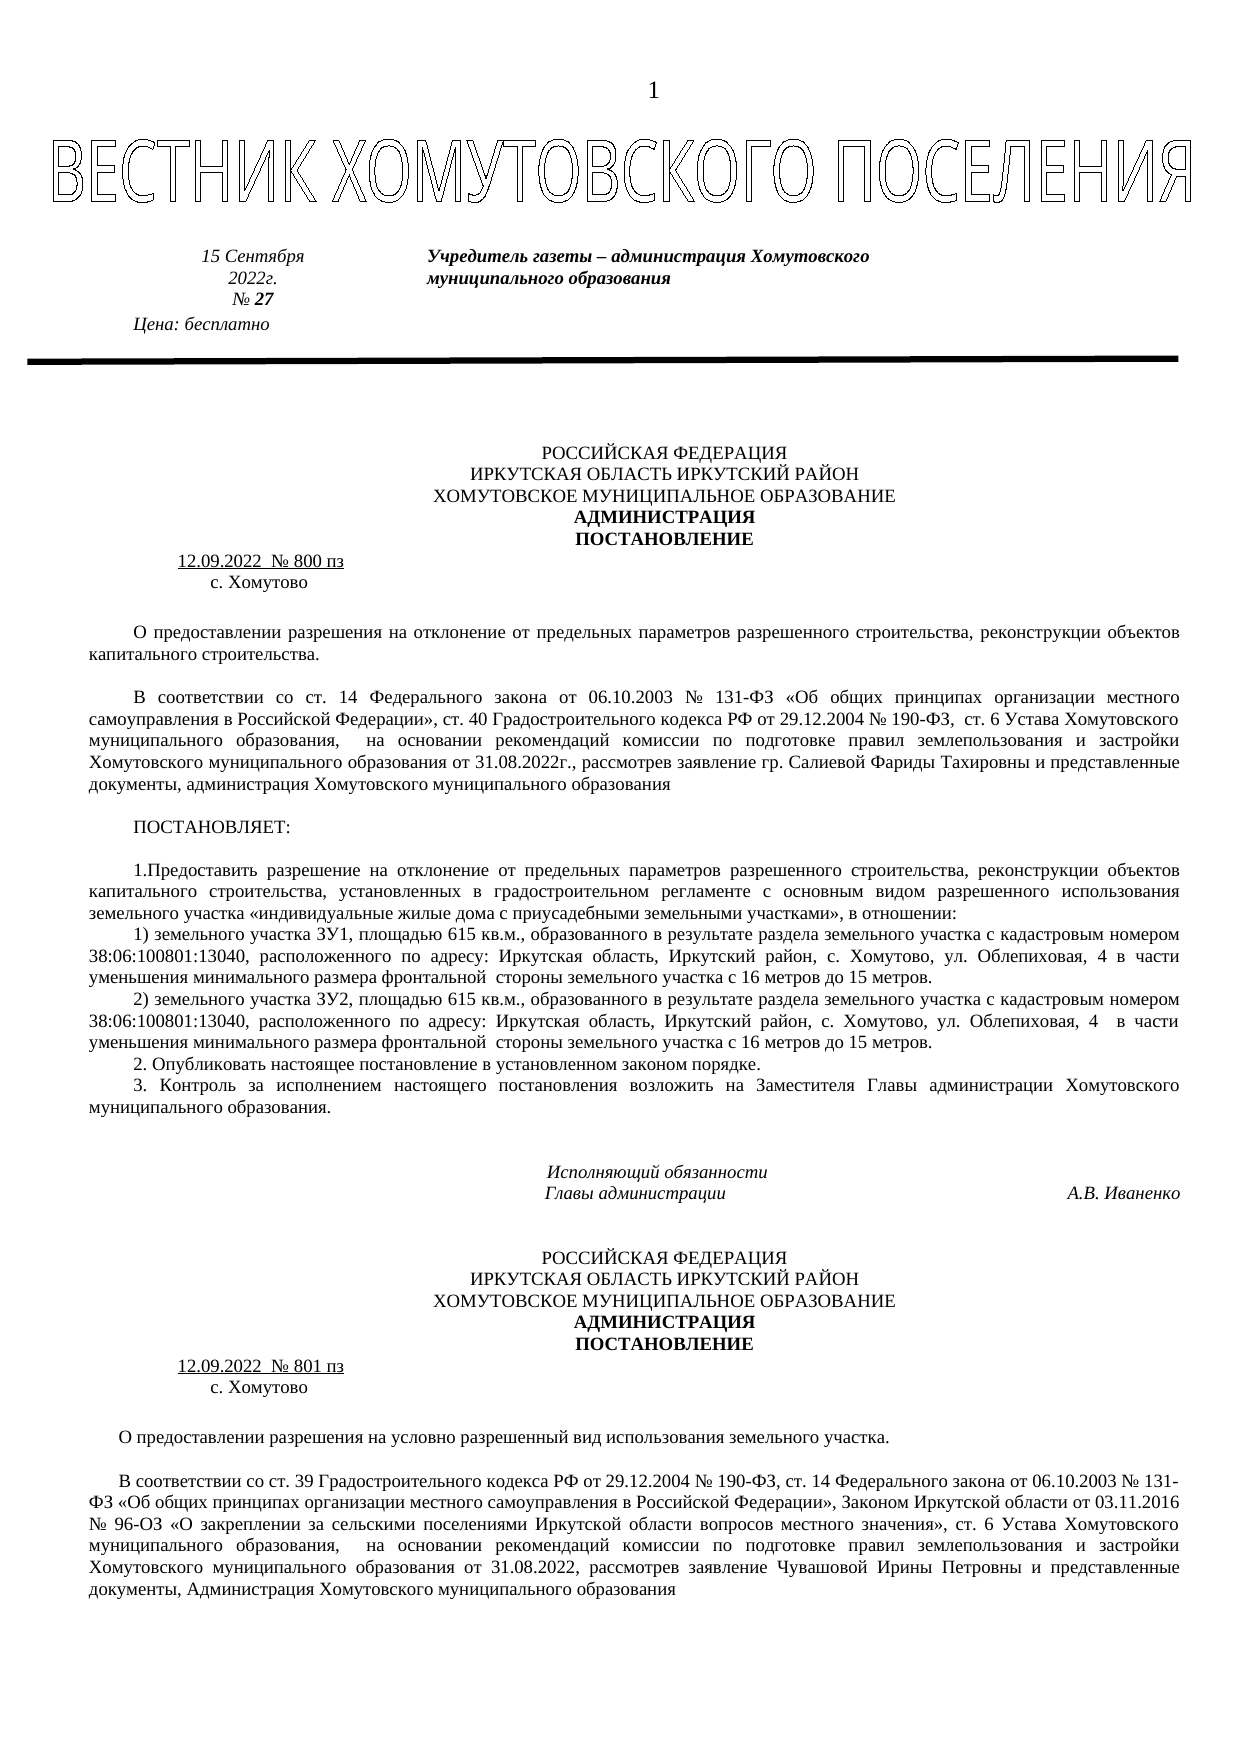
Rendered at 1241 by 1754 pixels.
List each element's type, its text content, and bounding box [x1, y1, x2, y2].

text 2. Опубликовать настоящее постановление в установленном законом порядке. [89, 1053, 1181, 1074]
text О предоставлении разрешения на условно разрешенный вид использования земельного участка. [89, 1426, 1166, 1448]
text ХОМУТОВСКОЕ МУНИЦИПАЛЬНОЕ ОБРАЗОВАНИЕ [89, 1290, 1196, 1311]
table_header 15 Сентября 2022г. № 27 [105, 224, 371, 312]
text ИРКУТСКАЯ ОБЛАСТЬ ИРКУТСКИЙ РАЙОН [89, 463, 1196, 485]
text 1.Предоставить разрешение на отклонение от предельных параметров разрешенного строительства, реконструкции объектов капитального строительства, установленных в градостроительном регламенте с основным видом разрешенного использования земельного участка «индивидуальные жилые дома с приусадебными земельными участками», в отношении: [89, 859, 1181, 923]
text с. Хомутово [133, 571, 1152, 593]
text 3. Контроль за исполнением настоящего постановления возложить на Заместителя Главы администрации Хомутовского муниципального образования. [89, 1074, 1181, 1117]
text Главы администрации А.В. Иваненко [89, 1182, 1181, 1204]
text РОССИЙСКАЯ ФЕДЕРАЦИЯ [89, 442, 1196, 463]
text ПОСТАНОВЛЯЕТ: [89, 816, 1181, 837]
text О предоставлении разрешения на отклонение от предельных параметров разрешенного строительства, реконструкции объектов капитального строительства. [89, 621, 1181, 664]
text 12.09.2022 № 801 пз [133, 1354, 1152, 1376]
text ИРКУТСКАЯ ОБЛАСТЬ ИРКУТСКИЙ РАЙОН [89, 1268, 1196, 1290]
text ХОМУТОВСКОЕ МУНИЦИПАЛЬНОЕ ОБРАЗОВАНИЕ [89, 485, 1196, 506]
text ПОСТАНОВЛЕНИЕ [133, 528, 1152, 549]
text с. Хомутово [133, 1376, 1152, 1398]
text 2) земельного участка ЗУ2, площадью 615 кв.м., образованного в результате раздела земельного участка с кадастровым номером 38:06:100801:13040, расположенного по адресу: Иркутская область, Иркутский район, с. Хомутово, ул. Облепиховая, 4 в части уменьшения минимального размера фронтальной стороны земельного участка с 16 метров до 15 метров. [89, 988, 1181, 1053]
text В соответствии со ст. 39 Градостроительного кодекса РФ от 29.12.2004 № 190-ФЗ, ст. 14 Федерального закона от 06.10.2003 № 131-ФЗ «Об общих принципах организации местного самоуправления в Российской Федерации», Законом Иркутской области от 03.11.2016 № 96-ОЗ «О закреплении за сельскими поселениями Иркутской области вопросов местного значения», ст. 6 Устава Хомутовского муниципального образования, на основании рекомендаций комиссии по подготовке правил землепользования и застройки Хомутовского муниципального образования от 31.08.2022, рассмотрев заявление Чувашовой Ирины Петровны и представленные документы, Администрация Хомутовского муниципального образования [89, 1469, 1181, 1599]
text Цена: бесплатно [89, 312, 1166, 334]
text ПОСТАНОВЛЕНИЕ [133, 1333, 1152, 1354]
text Исполняющий обязанности [89, 1161, 1181, 1182]
text В соответствии со ст. 14 Федерального закона от 06.10.2003 № 131-ФЗ «Об общих принципах организации местного самоуправления в Российской Федерации», ст. 40 Градостроительного кодекса РФ от 29.12.2004 № 190-ФЗ, ст. 6 Устава Хомутовского муниципального образования, на основании рекомендаций комиссии по подготовке правил землепользования и застройки Хомутовского муниципального образования от 31.08.2022г., рассмотрев заявление гр. Салиевой Фариды Тахировны и представленные документы, администрация Хомутовского муниципального образования [89, 686, 1181, 794]
text 1) земельного участка ЗУ1, площадью 615 кв.м., образованного в результате раздела земельного участка с кадастровым номером 38:06:100801:13040, расположенного по адресу: Иркутская область, Иркутский район, с. Хомутово, ул. Облепиховая, 4 в части уменьшения минимального размера фронтальной стороны земельного участка с 16 метров до 15 метров. [89, 923, 1181, 988]
table_header Учредитель газеты – администрация Хомутовского муниципального образования [371, 224, 1165, 312]
text 12.09.2022 № 800 пз [133, 549, 1152, 571]
text АДМИНИСТРАЦИЯ [133, 1311, 1152, 1333]
text АДМИНИСТРАЦИЯ [133, 506, 1152, 528]
text РОССИЙСКАЯ ФЕДЕРАЦИЯ [89, 1247, 1196, 1268]
